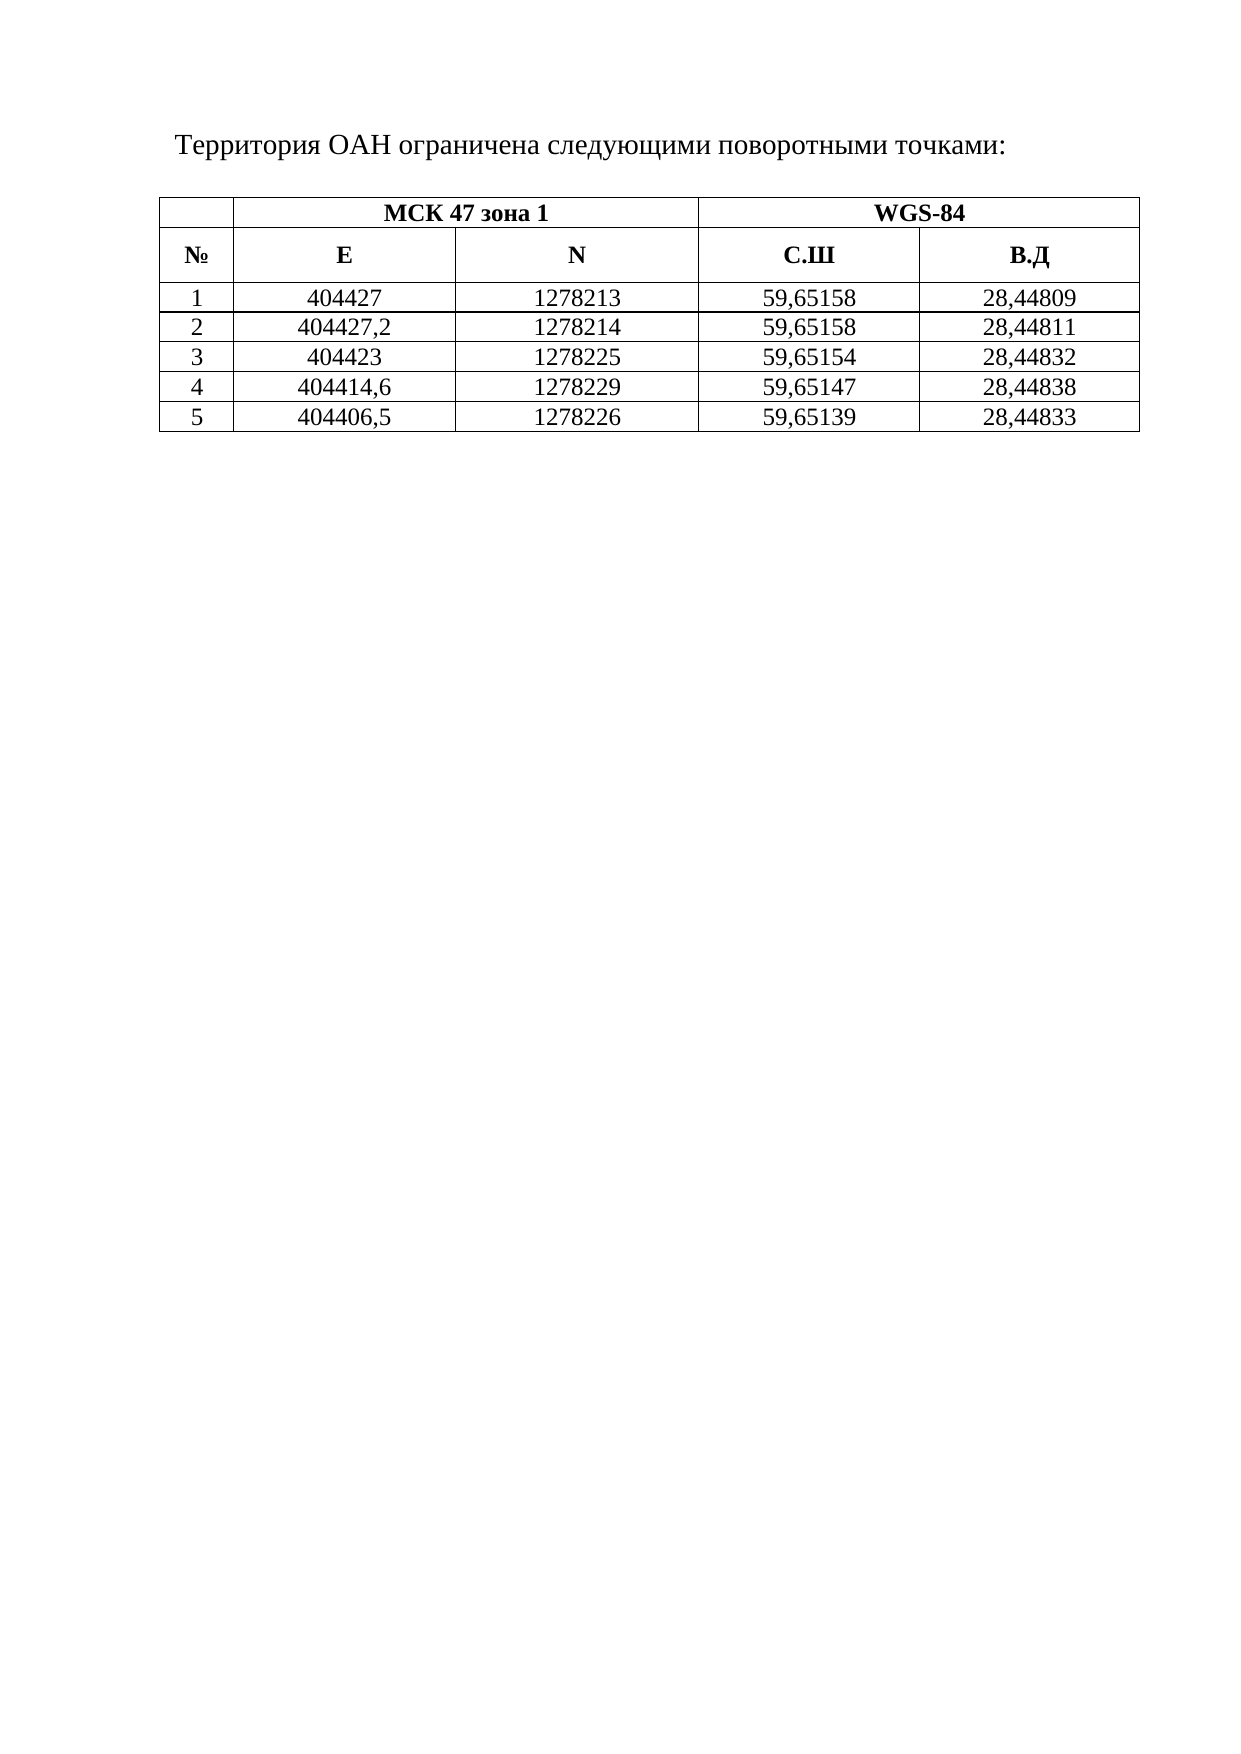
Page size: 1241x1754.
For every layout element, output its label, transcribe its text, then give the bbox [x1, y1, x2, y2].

table_cell 1278225 [456, 342, 698, 371]
table_cell 1 [160, 283, 233, 311]
table_cell 404427 [234, 283, 455, 311]
table_cell 59,65158 [699, 313, 919, 341]
table_cell 1278226 [456, 402, 698, 431]
table_cell 1278214 [456, 313, 698, 341]
table_cell 59,65158 [699, 283, 919, 311]
table_cell 1278229 [456, 372, 698, 401]
table_header [160, 198, 233, 227]
table_cell 404423 [234, 342, 455, 371]
table_cell 2 [160, 313, 233, 341]
table_cell 404406,5 [234, 402, 455, 431]
table_cell 404414,6 [234, 372, 455, 401]
table_cell 59,65139 [699, 402, 919, 431]
table_header WGS-84 [699, 198, 1139, 227]
table_cell 404427,2 [234, 313, 455, 341]
table_cell E [234, 228, 455, 282]
table_cell N [456, 228, 698, 282]
table_cell 5 [160, 402, 233, 431]
table_cell В.Д [920, 228, 1139, 282]
table_cell № [160, 228, 233, 282]
table_cell 28,44811 [920, 313, 1139, 341]
text Территория ОАН ограничена следующими поворотными точками: [118, 127, 1181, 161]
table_cell С.Ш [699, 228, 919, 282]
table_cell 28,44832 [920, 342, 1139, 371]
table_cell 1278213 [456, 283, 698, 311]
table_header МСК 47 зона 1 [234, 198, 698, 227]
table_cell 28,44838 [920, 372, 1139, 401]
table_cell 28,44809 [920, 283, 1139, 311]
table_cell 4 [160, 372, 233, 401]
table_cell 59,65147 [699, 372, 919, 401]
table_cell 59,65154 [699, 342, 919, 371]
table_cell 28,44833 [920, 402, 1139, 431]
table_cell 3 [160, 342, 233, 371]
